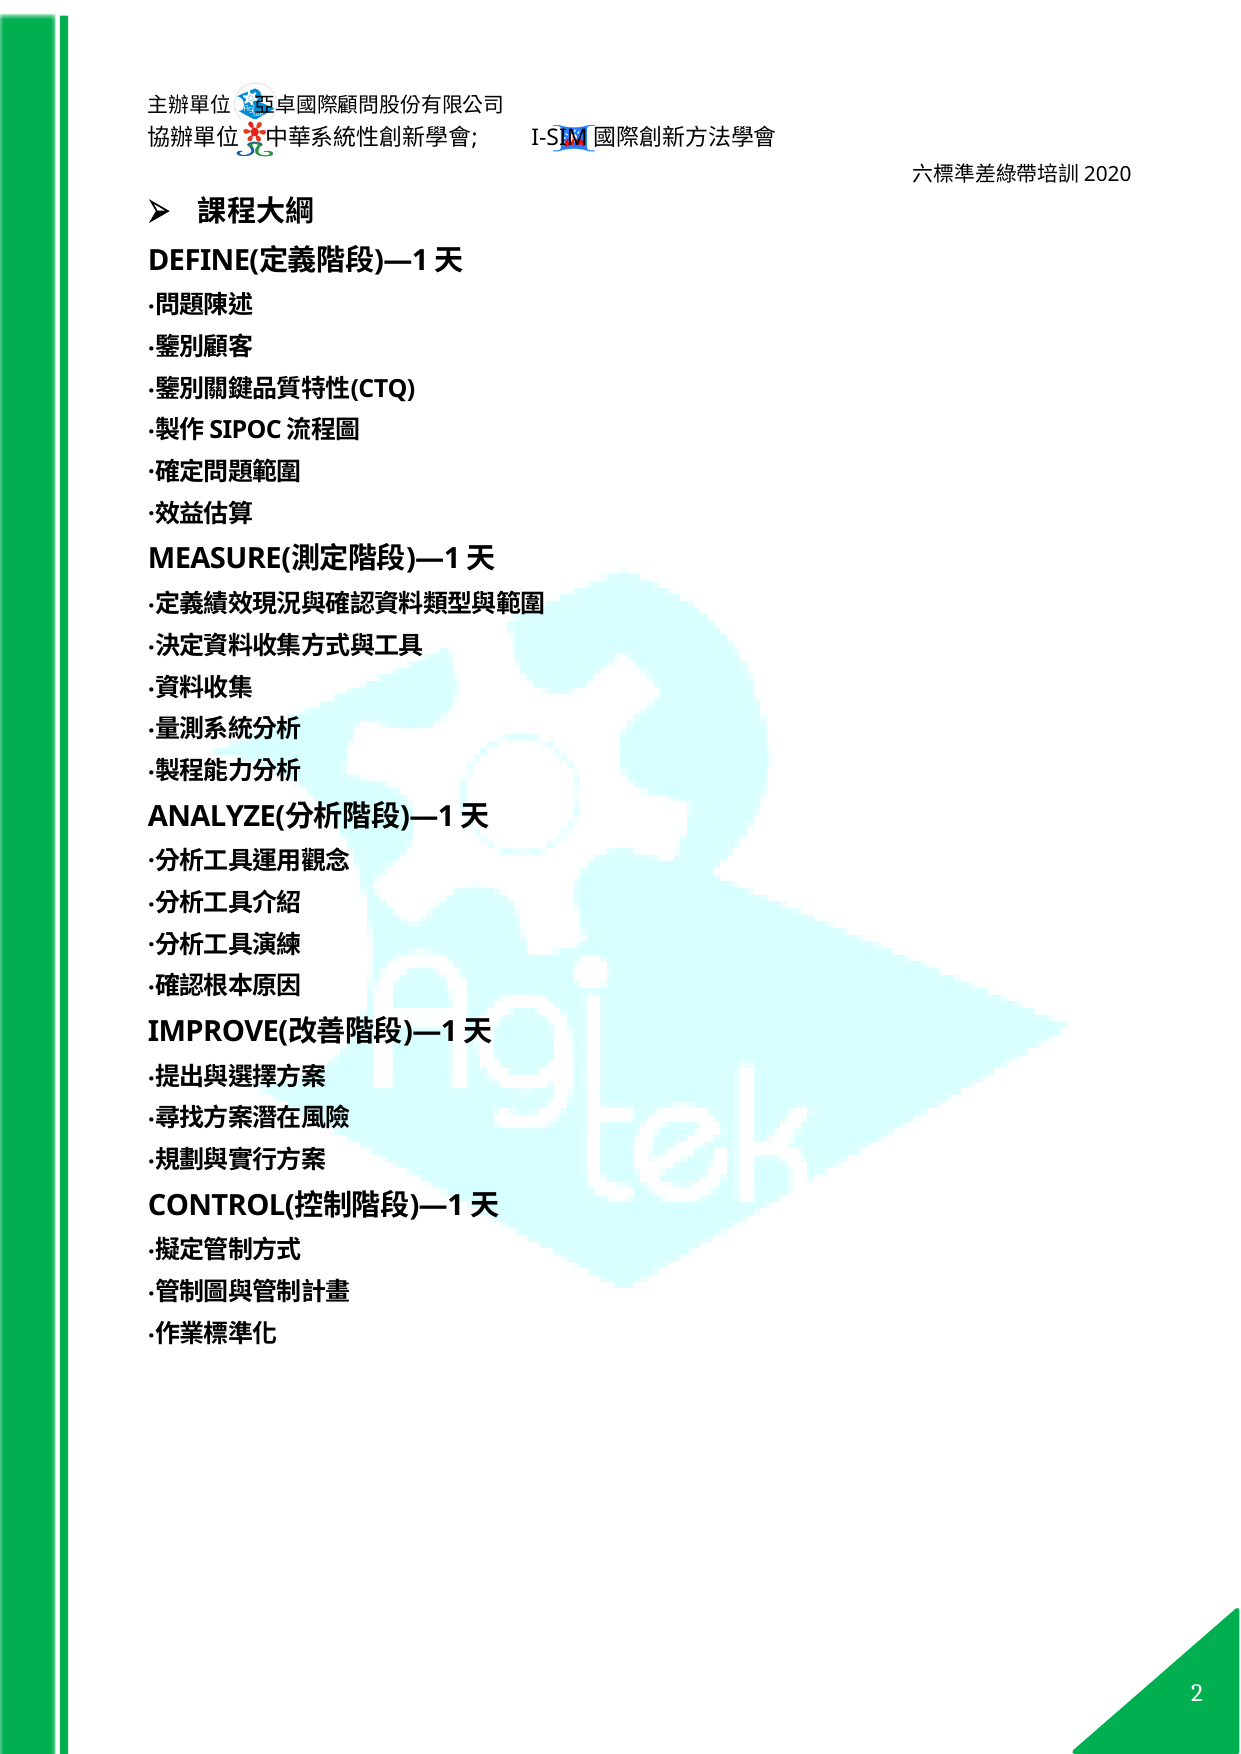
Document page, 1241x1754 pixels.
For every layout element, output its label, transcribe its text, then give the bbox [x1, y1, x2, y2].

text ‧量測系統分析 [148, 709, 1128, 745]
text ‧提出與選擇方案 [148, 1056, 1128, 1092]
text ‧製作SIPOC流程圖 [148, 410, 1128, 446]
text MEASURE(測定階段)—1天 [148, 535, 1128, 577]
list 課程大綱 [148, 188, 1128, 230]
text ‧規劃與實行方案 [148, 1139, 1128, 1176]
text ‧鑒別顧客 [148, 327, 1128, 363]
picture [234, 82, 277, 160]
text ‧問題陳述 [148, 285, 1128, 321]
text IMPROVE(改善階段)—1天 [148, 1007, 1128, 1050]
text ‧確認根本原因 [148, 966, 1128, 1002]
text ‧尋找方案潛在風險 [148, 1098, 1128, 1134]
text ‧資料收集 [148, 667, 1128, 703]
text ‧決定資料收集方式與工具 [148, 625, 1128, 662]
text ‧作業標準化 [148, 1313, 1128, 1349]
text ‧分析工具介紹 [148, 882, 1128, 919]
text DEFINE(定義階段)—1天 [148, 236, 1128, 279]
text ‧擬定管制方式 [148, 1230, 1128, 1266]
text ‧定義績效現況與確認資料類型與範圍 [148, 584, 1128, 620]
text ·分析工具演練 [148, 924, 1128, 960]
text ANALYZE(分析階段)—1天 [148, 792, 1128, 834]
text ·分析工具運用觀念 [148, 841, 1128, 877]
text CONTROL(控制階段)—1天 [148, 1181, 1128, 1224]
text ‧鑒別關鍵品質特性(CTQ) [148, 368, 1128, 404]
text ·效益估算 [148, 493, 1128, 529]
text ·確定問題範圍 [148, 452, 1128, 488]
text ‧管制圖與管制計畫 [148, 1272, 1128, 1308]
text ‧製程能力分析 [148, 750, 1128, 787]
picture [552, 125, 596, 152]
